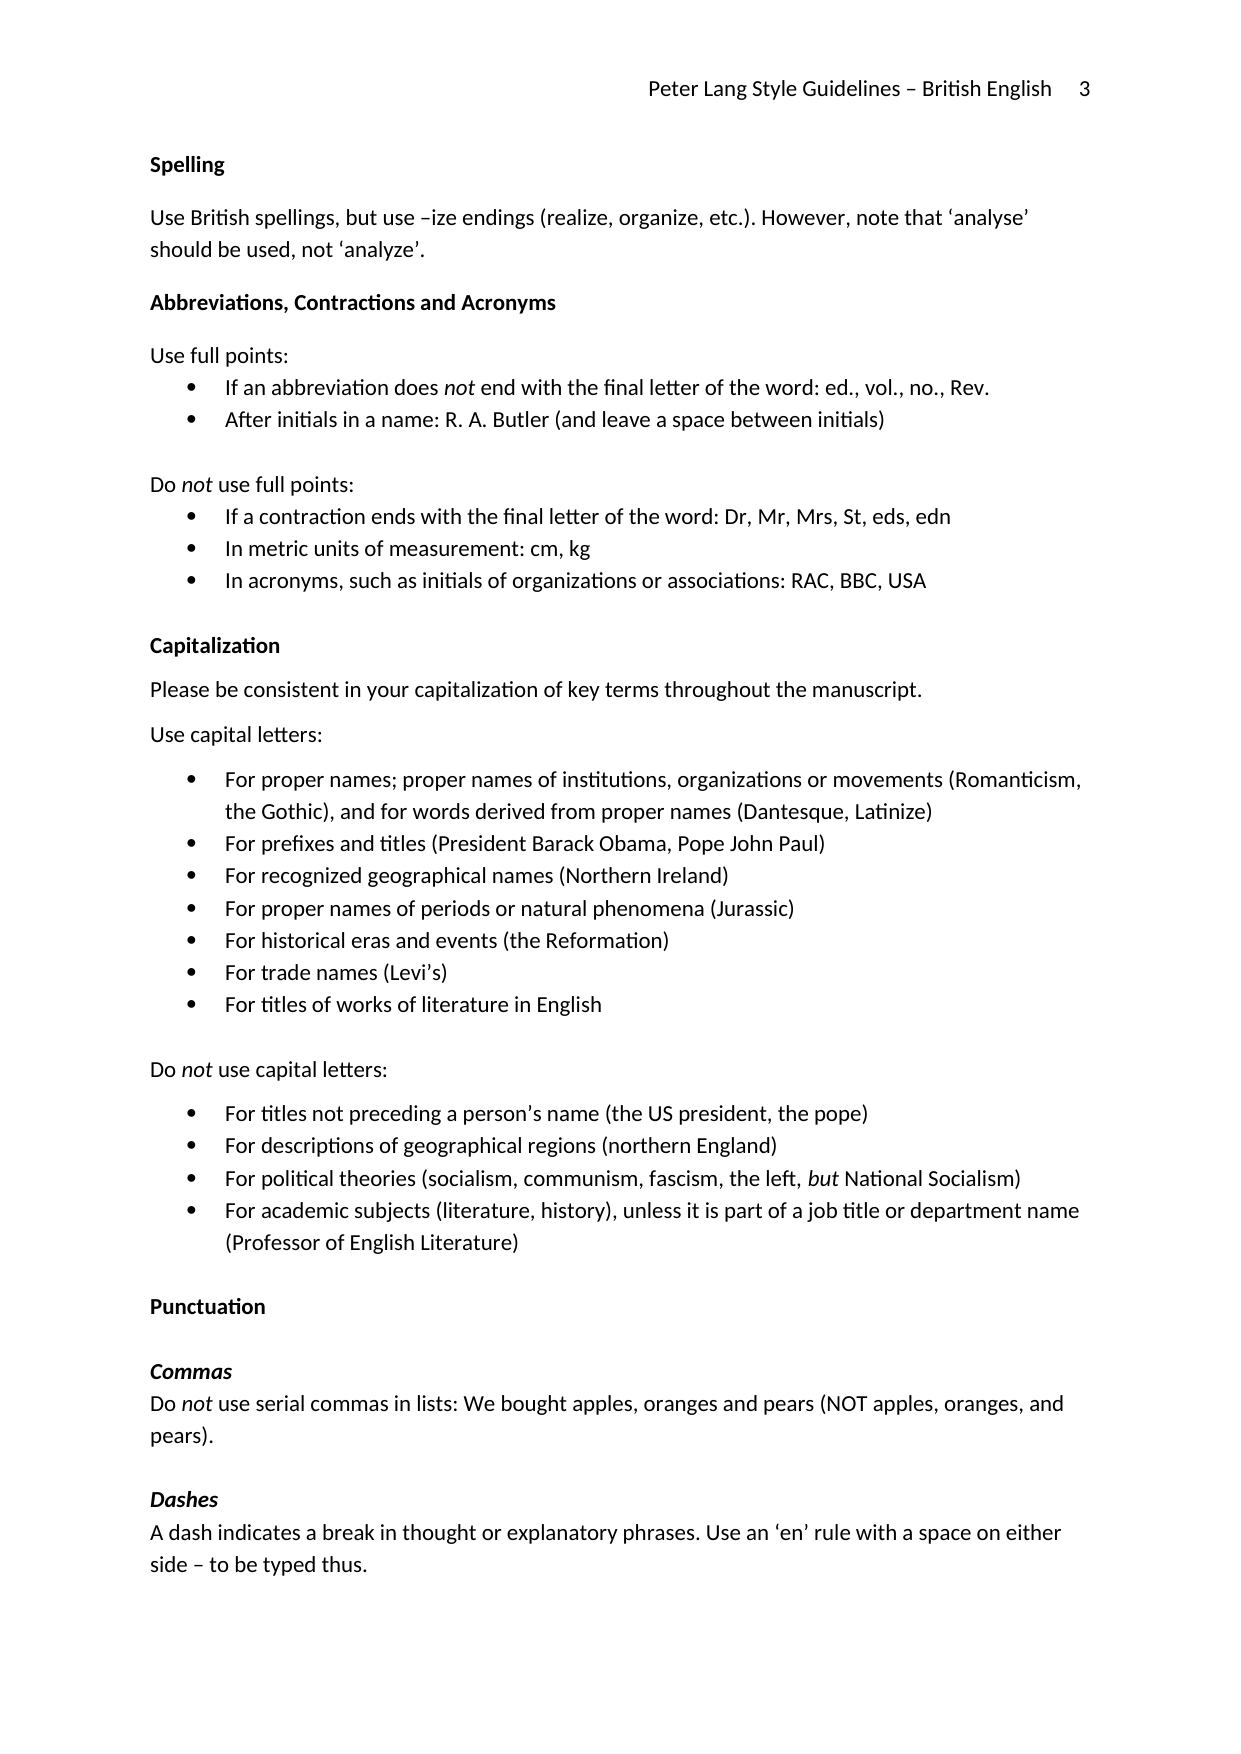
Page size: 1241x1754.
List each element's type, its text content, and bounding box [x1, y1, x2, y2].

list For proper names of periods or natural phenomena (Jurassic) [187, 894, 1090, 922]
text Capitalization [150, 631, 1090, 659]
list For recognized geographical names (Northern Ireland) [187, 862, 1090, 889]
text A dash indicates a break in thought or explanatory phrases. Use an ‘en’ rule with a space on either side – to be typed thus. [150, 1518, 1090, 1578]
text Do not use serial commas in lists: We bought apples, oranges and pears (NOT apples, oranges, and pears). [150, 1389, 1090, 1449]
text Use British spellings, but use –ize endings (realize, organize, etc.). However, note that ‘analyse’ should be used, not ‘analyze’. [150, 203, 1090, 263]
text Use capital letters: [150, 720, 1090, 748]
text Punctuation [150, 1292, 1090, 1321]
list If an abbreviation does not end with the final letter of the word: ed., vol., no., Rev. [187, 373, 1090, 401]
list For prefixes and titles (President Barack Obama, Pope John Paul) [187, 829, 1090, 857]
list In metric units of measurement: cm, kg [187, 534, 1090, 562]
text Commas [150, 1357, 1090, 1385]
list If a contraction ends with the final letter of the word: Dr, Mr, Mrs, St, eds, edn [187, 502, 1090, 530]
list After initials in a name: R. A. Butler (and leave a space between initials) [187, 406, 1090, 434]
list For descriptions of geographical regions (northern England) [187, 1132, 1090, 1159]
text Abbreviations, Contractions and Acronyms [150, 288, 1090, 316]
list For trade names (Levi’s) [187, 958, 1090, 986]
list For academic subjects (literature, history), unless it is part of a job title or department name (Professor of English Literature) [187, 1196, 1090, 1256]
text Spelling [150, 150, 1090, 178]
text Use full points: [150, 341, 1090, 369]
list For historical eras and events (the Reformation) [187, 926, 1090, 954]
list In acronyms, such as initials of organizations or associations: RAC, BBC, USA [187, 567, 1090, 594]
list For proper names; proper names of institutions, organizations or movements (Romanticism, the Gothic), and for words derived from proper names (Dantesque, Latinize) [187, 765, 1090, 825]
text Please be consistent in your capitalization of key terms throughout the manuscript. [150, 676, 1090, 704]
text Dashes [150, 1486, 1090, 1514]
text Do not use full points: [150, 470, 1090, 498]
list For titles of works of literature in English [187, 990, 1090, 1018]
text Do not use capital letters: [150, 1055, 1090, 1083]
list For political theories (socialism, communism, fascism, the left, but National Socialism) [187, 1164, 1090, 1192]
list For titles not preceding a person’s name (the US president, the pope) [187, 1099, 1090, 1127]
